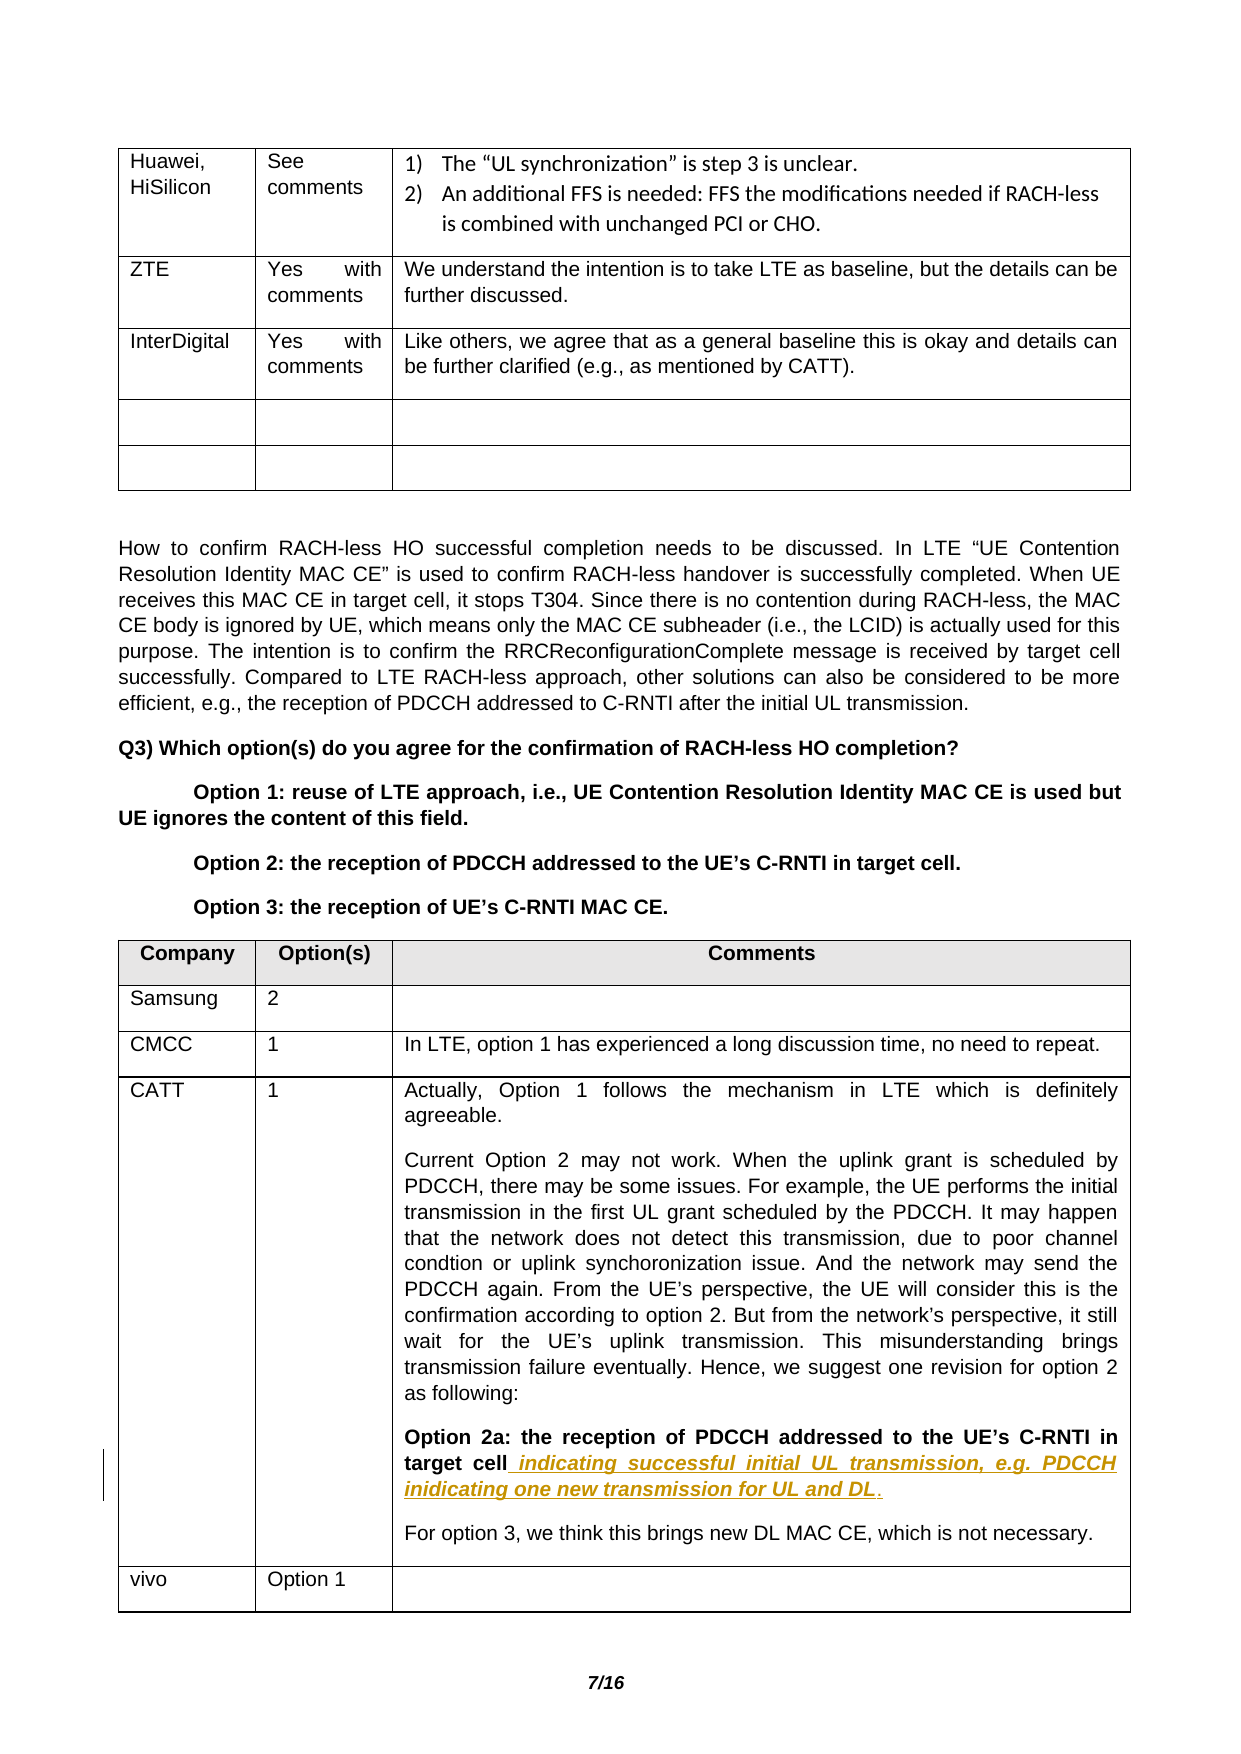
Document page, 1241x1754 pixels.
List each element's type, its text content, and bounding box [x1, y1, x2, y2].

table_cell Yes with comments [256, 257, 392, 327]
table_cell The “UL synchronization” is step 3 is unclear. An additional FFS is needed: FFS the modifications needed if RACH-less is combined with unchanged PCI or CHO. [393, 149, 1130, 256]
table_cell 2 [256, 986, 392, 1031]
text Option 3: the reception of UE’s C-RNTI MAC CE. [118, 895, 1122, 919]
table_cell Huawei, HiSilicon [119, 149, 255, 256]
table_header Comments [393, 941, 1130, 985]
text How to confirm RACH-less HO successful completion needs to be discussed. In LTE “UE Contention Resolution Identity MAC CE” is used to confirm RACH-less handover is successfully completed. When UE receives this MAC CE in target cell, it stops T304. Since there is no contention during RACH-less, the MAC CE body is ignored by UE, which means only the MAC CE subheader (i.e., the LCID) is actually used for this purpose. The intention is to confirm the RRCReconfigurationComplete message is received by target cell successfully. Compared to LTE RACH-less approach, other solutions can also be considered to be more efficient, e.g., the reception of PDCCH addressed to C-RNTI after the initial UL transmission. [118, 536, 1122, 715]
table_cell [119, 446, 255, 490]
table_cell [393, 400, 1130, 444]
text Q3) Which option(s) do you agree for the confirmation of RACH-less HO completion? [118, 735, 1122, 759]
table_cell 1 [256, 1032, 392, 1076]
table_cell vivo [119, 1567, 255, 1611]
table_cell [393, 446, 1130, 490]
table_cell We understand the intention is to take LTE as baseline, but the details can be further discussed. [393, 257, 1130, 327]
table_cell 1 [256, 1078, 392, 1566]
table_cell See comments [256, 149, 392, 256]
table_cell Yes with comments [256, 329, 392, 399]
table_cell Like others, we agree that as a general baseline this is okay and details can be further clarified (e.g., as mentioned by CATT). [393, 329, 1130, 399]
table_cell CATT [119, 1078, 255, 1566]
table_cell [393, 1567, 1130, 1611]
table_cell [119, 400, 255, 444]
text Option 2: the reception of PDCCH addressed to the UE’s C-RNTI in target cell. [118, 850, 1122, 874]
table_cell [256, 446, 392, 490]
table_cell [256, 400, 392, 444]
table_cell InterDigital [119, 329, 255, 399]
table_header Company [119, 941, 255, 985]
text Option 1: reuse of LTE approach, i.e., UE Contention Resolution Identity MAC CE is used but UE ignores the content of this field. [118, 780, 1122, 830]
table_cell [393, 986, 1130, 1031]
table_cell In LTE, option 1 has experienced a long discussion time, no need to repeat. [393, 1032, 1130, 1076]
table_cell CMCC [119, 1032, 255, 1076]
table_cell Actually, Option 1 follows the mechanism in LTE which is definitely agreeable. Current Option 2 may not work. When the uplink grant is scheduled by PDCCH, there may be some issues. For example, the UE performs the initial transmission in the first UL grant scheduled by the PDCCH. It may happen that the network does not detect this transmission, due to poor channel condtion or uplink synchoronization issue. And the network may send the PDCCH again. From the UE’s perspective, the UE will consider this is the confirmation according to option 2. But from the network’s perspective, it still wait for the UE’s uplink transmission. This misunderstanding brings transmission failure eventually. Hence, we suggest one revision for option 2 as following: Option 2a: the reception of PDCCH addressed to the UE’s C-RNTI in target cell For option 3, we think this brings new DL MAC CE, which is not necessary. [393, 1078, 1130, 1566]
table_cell Option 1 [256, 1567, 392, 1611]
table_cell Samsung [119, 986, 255, 1031]
table_header Option(s) [256, 941, 392, 985]
table_cell ZTE [119, 257, 255, 327]
